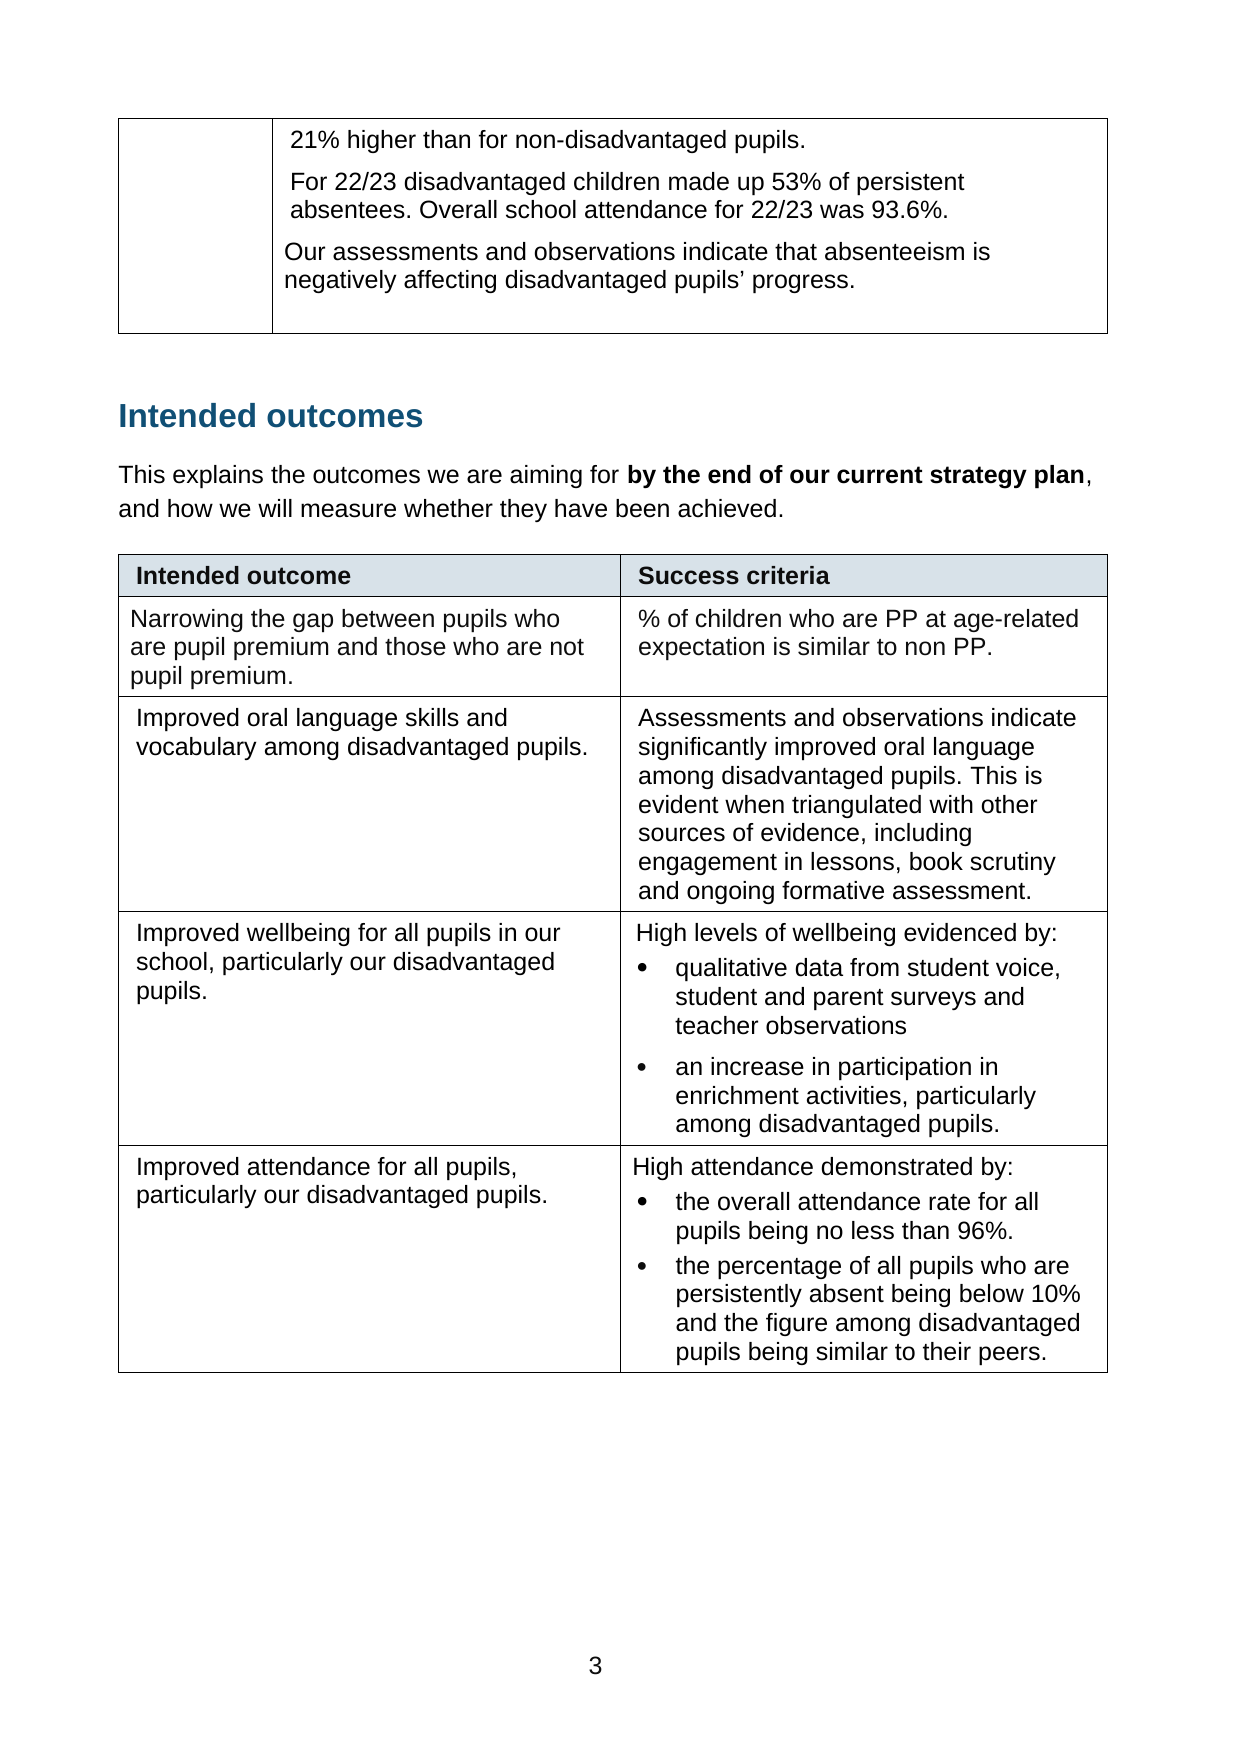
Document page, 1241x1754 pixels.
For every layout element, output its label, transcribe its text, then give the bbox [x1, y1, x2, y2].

table_cell Assessments and observations indicate significantly improved oral language among disadvantaged pupils. This is evident when triangulated with other sources of evidence, including engagement in lessons, book scrutiny and ongoing formative assessment. [621, 697, 1107, 911]
table_cell % of children who are PP at age-related expectation is similar to non PP. [621, 597, 1107, 696]
table_cell Improved wellbeing for all pupils in our school, particularly our disadvantaged pupils. [119, 912, 620, 1144]
table_cell High attendance demonstrated by: the overall attendance rate for all pupils being no less than 96%. the percentage of all pupils who are persistently absent being below 10% and the figure among disadvantaged pupils being similar to their peers. [621, 1146, 1107, 1372]
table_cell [273, 119, 1107, 333]
table_cell Narrowing the gap between pupils who are pupil premium and those who are not pupil premium. [119, 597, 620, 696]
table_cell Improved oral language skills and vocabulary among disadvantaged pupils. [119, 697, 620, 911]
subtitle Intended outcomes [118, 397, 1107, 435]
table_cell 4 [119, 119, 272, 333]
table_header Intended outcome [119, 555, 620, 596]
table_cell Improved attendance for all pupils, particularly our disadvantaged pupils. [119, 1146, 620, 1372]
table_header Success criteria [621, 555, 1107, 596]
text This explains the outcomes we are aiming for by the end of our current strategy plan, and how we will measure whether they have been achieved. [118, 460, 1107, 523]
table_cell High levels of wellbeing evidenced by: qualitative data from student voice, student and parent surveys and teacher observations an increase in participation in enrichment activities, particularly among disadvantaged pupils. [621, 912, 1107, 1144]
